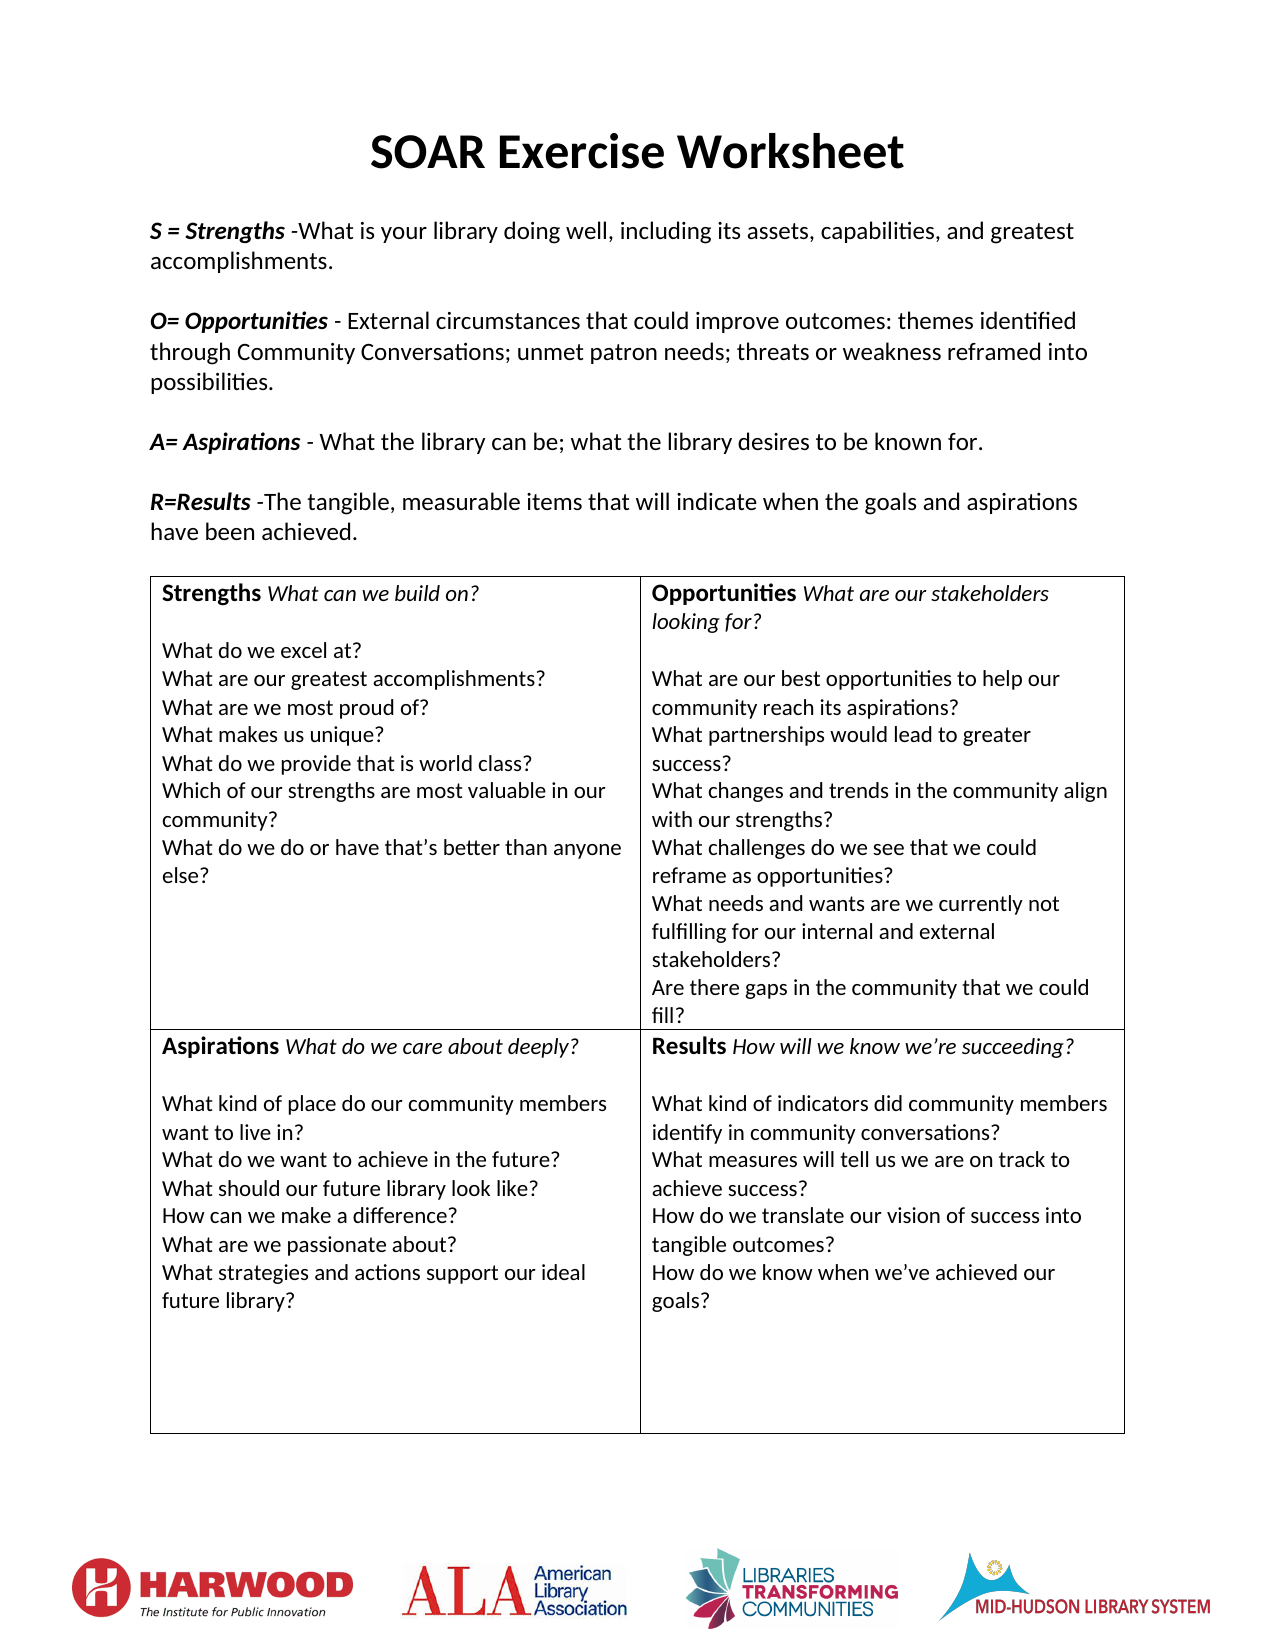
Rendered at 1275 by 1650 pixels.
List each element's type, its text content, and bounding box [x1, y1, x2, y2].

picture [686, 1548, 899, 1629]
text A= Aspirations - What the library can be; what the library desires to be known for. [150, 426, 1125, 456]
picture [65, 1553, 357, 1622]
picture [400, 1559, 630, 1622]
picture [938, 1553, 1211, 1622]
text R=Results -The tangible, measurable items that will indicate when the goals and aspirations have been achieved. [150, 486, 1125, 547]
table_cell Results How will we know we’re succeeding? What kind of indicators did community members identify in community conversations? What measures will tell us we are on track to achieve success? How do we translate our vision of success into tangible outcomes? How do we know when we’ve achieved our goals? [641, 1030, 1124, 1433]
text S = Strengths -What is your library doing well, including its assets, capabilities, and greatest accomplishments. [150, 215, 1125, 276]
table_cell Aspirations What do we care about deeply? What kind of place do our community members want to live in? What do we want to achieve in the future? What should our future library look like? How can we make a difference? What are we passionate about? What strategies and actions support our ideal future library? [151, 1030, 640, 1433]
text O= Opportunities - External circumstances that could improve outcomes: themes identified through Community Conversations; unmet patron needs; threats or weakness reframed into possibilities. [150, 305, 1125, 397]
table_header Strengths What can we build on? What do we excel at? What are our greatest accomplishments? What are we most proud of? What makes us unique? What do we provide that is world class? Which of our strengths are most valuable in our community? What do we do or have that’s better than anyone else? [151, 577, 640, 1029]
table_header Opportunities What are our stakeholders looking for? What are our best opportunities to help our community reach its aspirations? What partnerships would lead to greater success? What changes and trends in the community align with our strengths? What challenges do we see that we could reframe as opportunities? What needs and wants are we currently not fulfilling for our internal and external stakeholders? Are there gaps in the community that we could fill? [641, 577, 1124, 1029]
text SOAR Exercise Worksheet [150, 120, 1125, 181]
